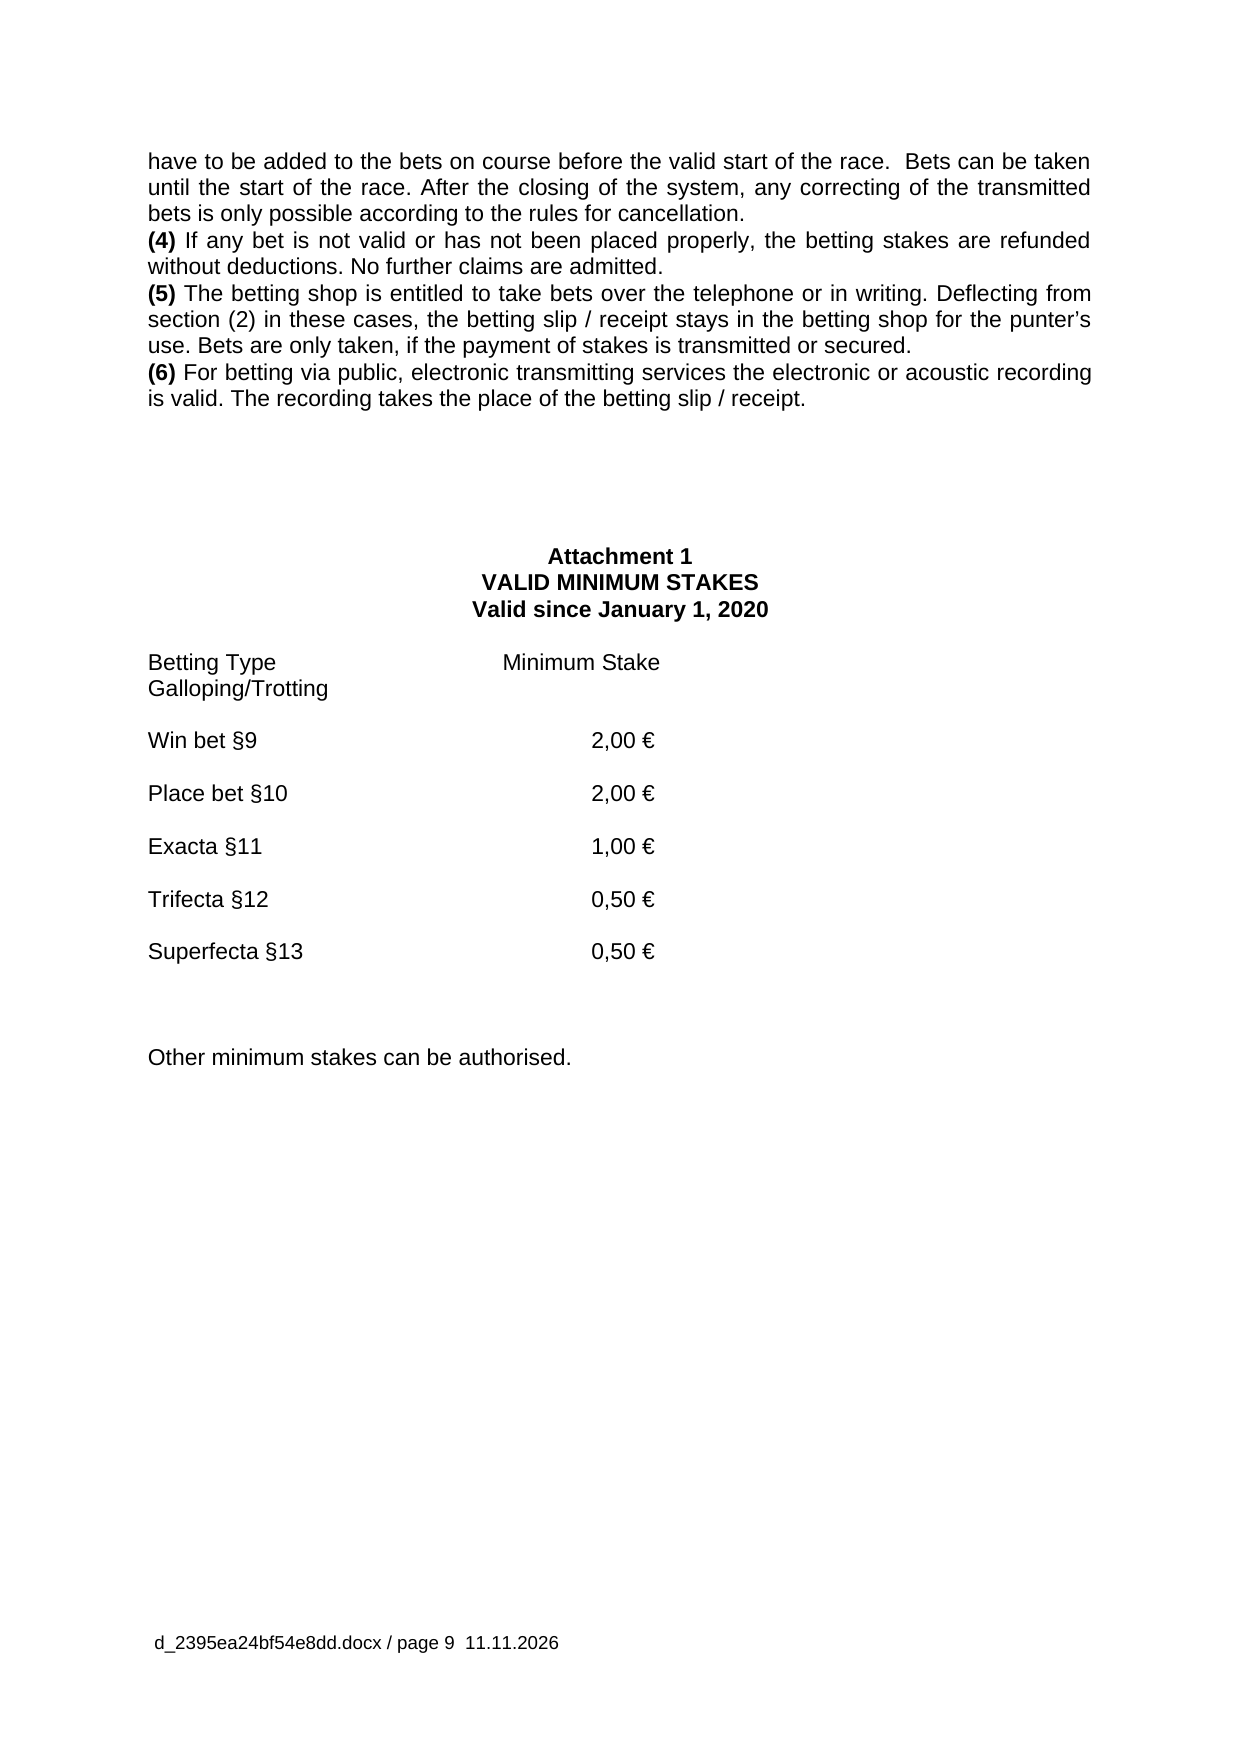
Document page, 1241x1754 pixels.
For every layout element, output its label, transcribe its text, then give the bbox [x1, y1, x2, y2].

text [148, 148, 1092, 227]
text Exacta §11 1,00 € [148, 833, 1092, 859]
text Superfecta §13 0,50 € [148, 938, 1092, 965]
text Win bet §9 2,00 € [148, 727, 1092, 754]
text Valid since January 1, 2020 [148, 596, 1092, 622]
text (6) For betting via public, electronic transmitting services the electronic or acoustic recording is valid. The recording takes the place of the betting slip / receipt. [148, 358, 1092, 411]
text Betting Type Minimum Stake [148, 648, 1092, 675]
text Galloping/Trotting [148, 675, 1092, 701]
text (5) The betting shop is entitled to take bets over the telephone or in writing. Deflecting from section (2) in these cases, the betting slip / receipt stays in the betting shop for the punter’s use. Bets are only taken, if the payment of stakes is transmitted or secured. [148, 279, 1092, 358]
text (4) If any bet is not valid or has not been placed properly, the betting stakes are refunded without deductions. No further claims are admitted. [148, 227, 1092, 279]
text Other minimum stakes can be authorised. [148, 1044, 1092, 1070]
text Attachment 1 [148, 543, 1092, 569]
text Trifecta §12 0,50 € [148, 886, 1092, 912]
text Place bet §10 2,00 € [148, 780, 1092, 807]
text VALID MINIMUM STAKES [148, 569, 1092, 596]
